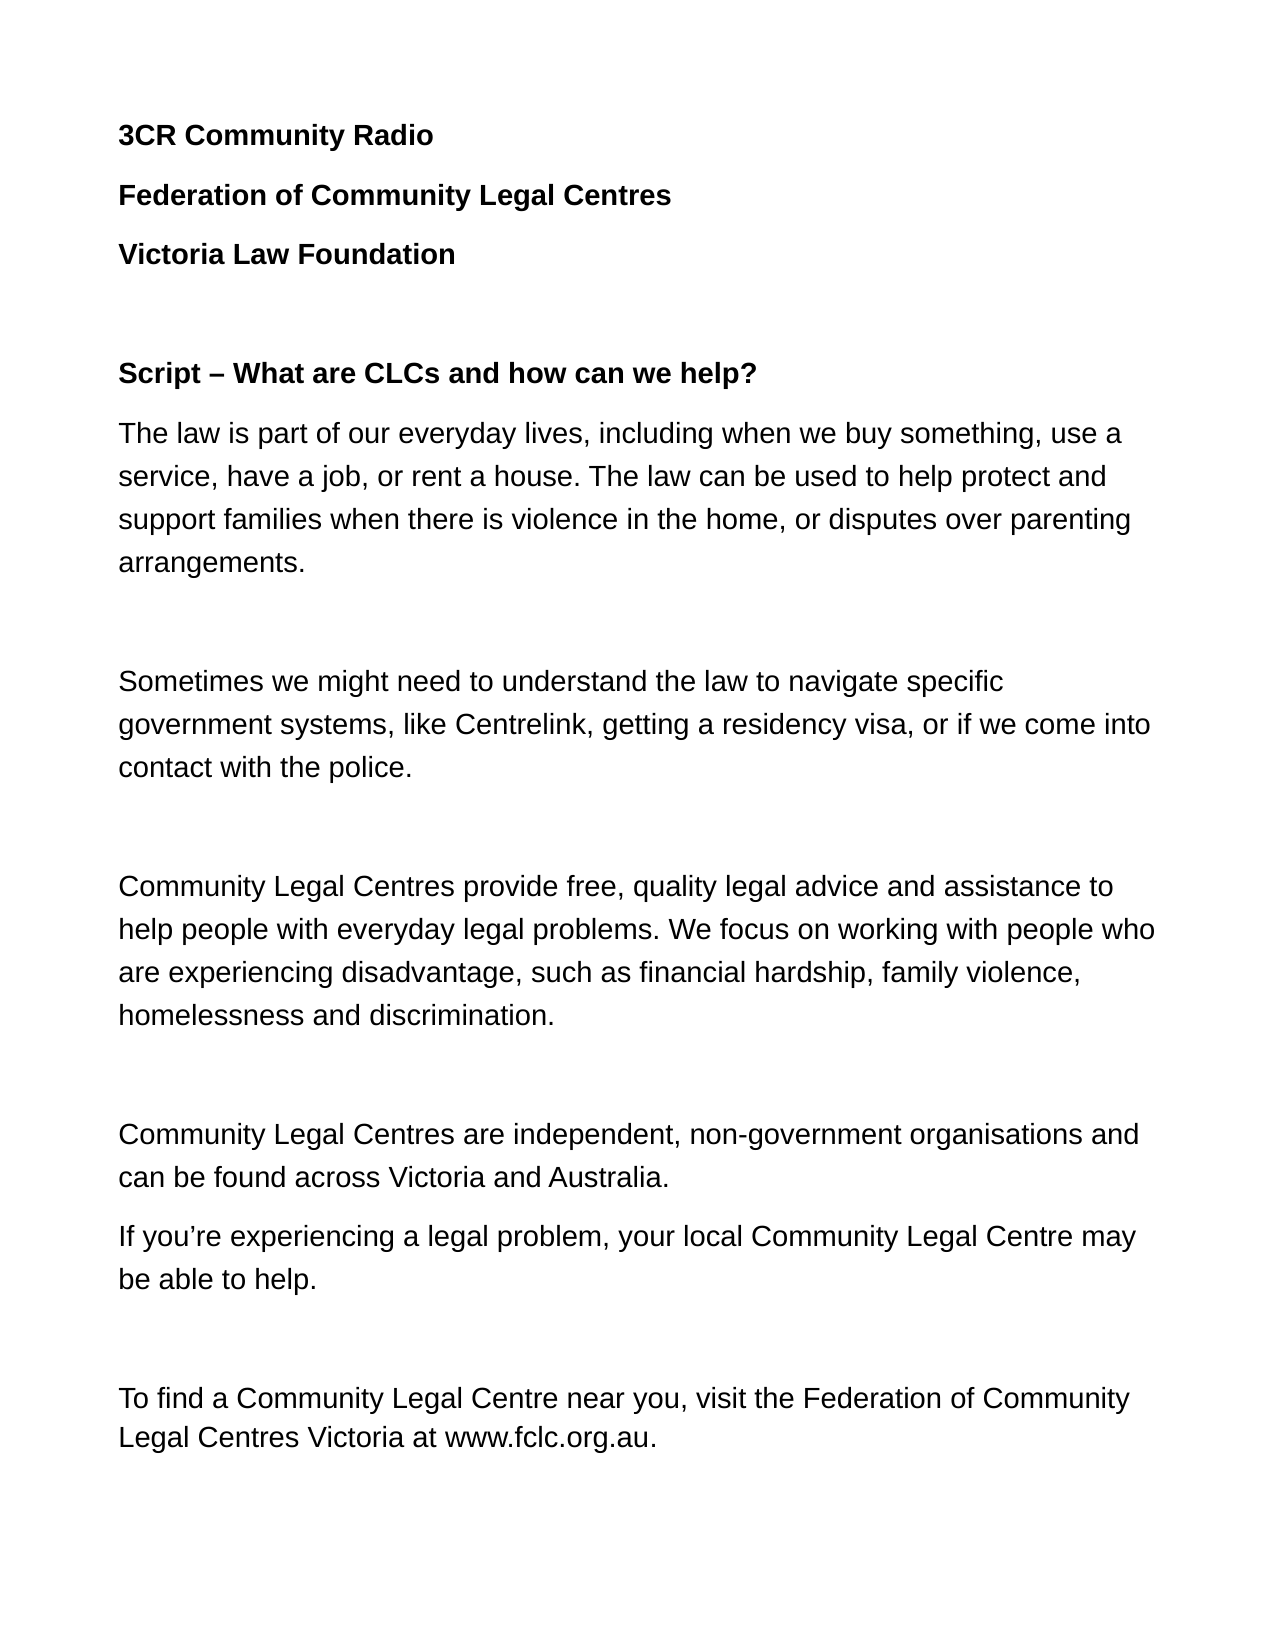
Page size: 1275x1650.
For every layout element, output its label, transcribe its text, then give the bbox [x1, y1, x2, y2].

text Victoria Law Foundation [118, 237, 1157, 271]
text Community Legal Centres provide free, quality legal advice and assistance to help people with everyday legal problems. We focus on working with people who are experiencing disadvantage, such as financial hardship, family violence, homelessness and discrimination. [118, 869, 1157, 1031]
text To find a Community Legal Centre near you, visit the Federation of Community Legal Centres Victoria at www.fclc.org.au. [118, 1381, 1157, 1453]
text Community Legal Centres are independent, non-government organisations and can be found across Victoria and Australia. [118, 1117, 1157, 1193]
text Federation of Community Legal Centres [118, 178, 1157, 211]
text Sometimes we might need to understand the law to navigate specific government systems, like Centrelink, getting a residency visa, or if we come into contact with the police. [118, 664, 1157, 783]
text 3CR Community Radio [118, 118, 1157, 152]
text Script – What are CLCs and how can we help? [118, 356, 1157, 390]
text The law is part of our everyday lives, including when we buy something, use a service, have a job, or rent a house. The law can be used to help protect and support families when there is violence in the home, or disputes over parenting arrangements. [118, 416, 1157, 578]
text If you’re experiencing a legal problem, your local Community Legal Centre may be able to help. [118, 1219, 1157, 1296]
